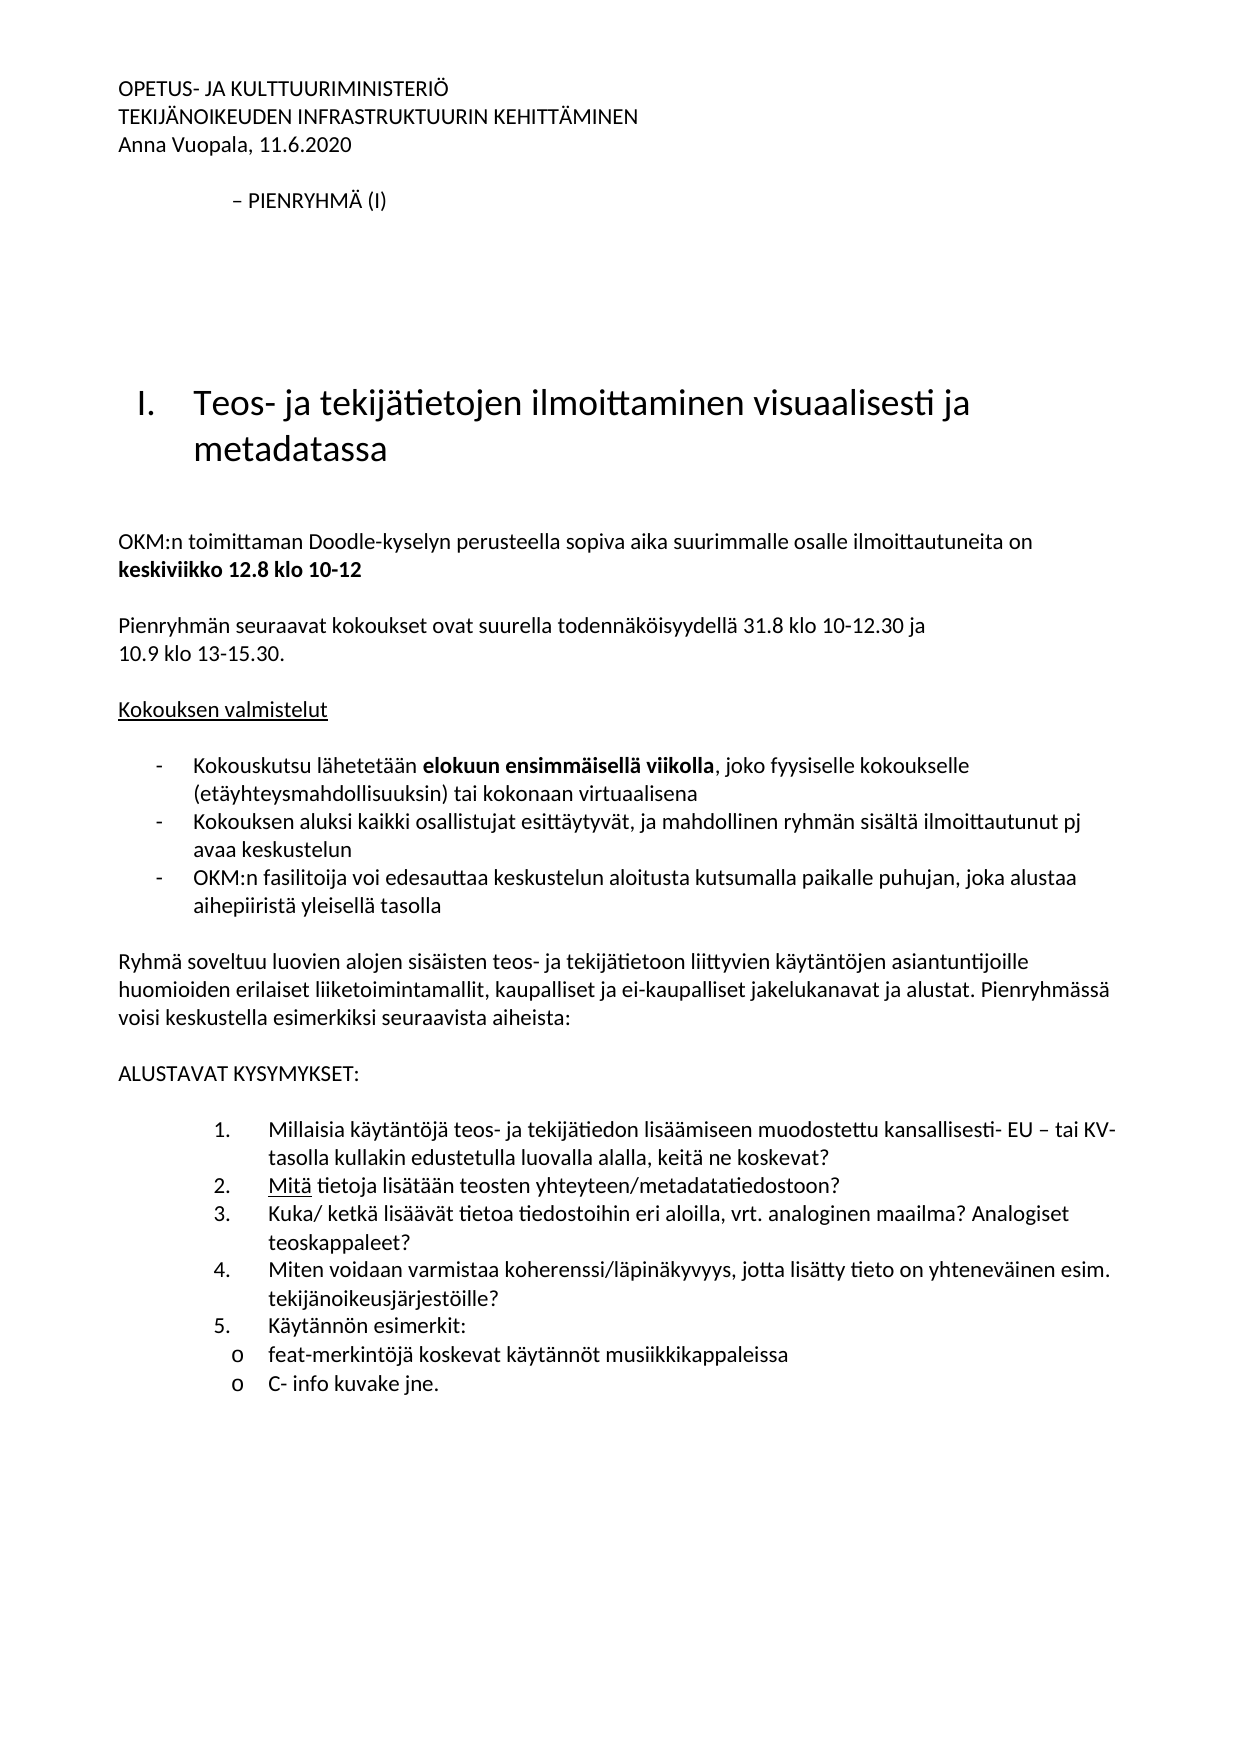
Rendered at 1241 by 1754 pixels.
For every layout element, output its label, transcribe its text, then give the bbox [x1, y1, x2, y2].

list Mitä tietoja lisätään teosten yhteyteen/metadatatiedostoon? [231, 1172, 1122, 1199]
list Kuka/ ketkä lisäävät tietoa tiedostoihin eri aloilla, vrt. analoginen maailma? Analogiset teoskappaleet? [231, 1199, 1122, 1256]
list feat-merkintöjä koskevat käytännöt musiikkikappaleissa [231, 1340, 1122, 1369]
text ALUSTAVAT KYSYMYKSET: [118, 1059, 1122, 1087]
list Teos- ja tekijätietojen ilmoittaminen visuaalisesti ja metadatassa [156, 379, 1122, 471]
text Ryhmä soveltuu luovien alojen sisäisten teos- ja tekijätietoon liittyvien käytäntöjen asiantuntijoille huomioiden erilaiset liiketoimintamallit, kaupalliset ja ei-kaupalliset jakelukanavat ja alustat. Pienryhmässä voisi keskustella esimerkiksi seuraavista aiheista: [118, 947, 1122, 1031]
list Kokouskutsu lähetetään elokuun ensimmäisellä viikolla, joko fyysiselle kokoukselle (etäyhteysmahdollisuuksin) tai kokonaan virtuaalisena [156, 751, 1122, 807]
list Miten voidaan varmistaa koherenssi/läpinäkyvyys, jotta lisätty tieto on yhteneväinen esim. tekijänoikeusjärjestöille? [231, 1256, 1122, 1312]
text Pienryhmän seuraavat kokoukset ovat suurella todennäköisyydellä 31.8 klo 10-12.30 ja [118, 611, 1122, 639]
list C- info kuvake jne. [231, 1369, 1122, 1398]
text 10.9 klo 13-15.30. [118, 639, 1122, 667]
list Millaisia käytäntöjä teos- ja tekijätiedon lisäämiseen muodostettu kansallisesti- EU – tai KV-tasolla kullakin edustetulla luovalla alalla, keitä ne koskevat? [231, 1116, 1122, 1172]
list Käytännön esimerkit: [231, 1312, 1122, 1340]
text Kokouksen valmistelut [118, 695, 1122, 723]
list OKM:n fasilitoija voi edesauttaa keskustelun aloitusta kutsumalla paikalle puhujan, joka alustaa aihepiiristä yleisellä tasolla [156, 863, 1122, 919]
text OKM:n toimittaman Doodle-kyselyn perusteella sopiva aika suurimmalle osalle ilmoittautuneita on keskiviikko 12.8 klo 10-12 [118, 527, 1122, 583]
list Kokouksen aluksi kaikki osallistujat esittäytyvät, ja mahdollinen ryhmän sisältä ilmoittautunut pj avaa keskustelun [156, 807, 1122, 863]
